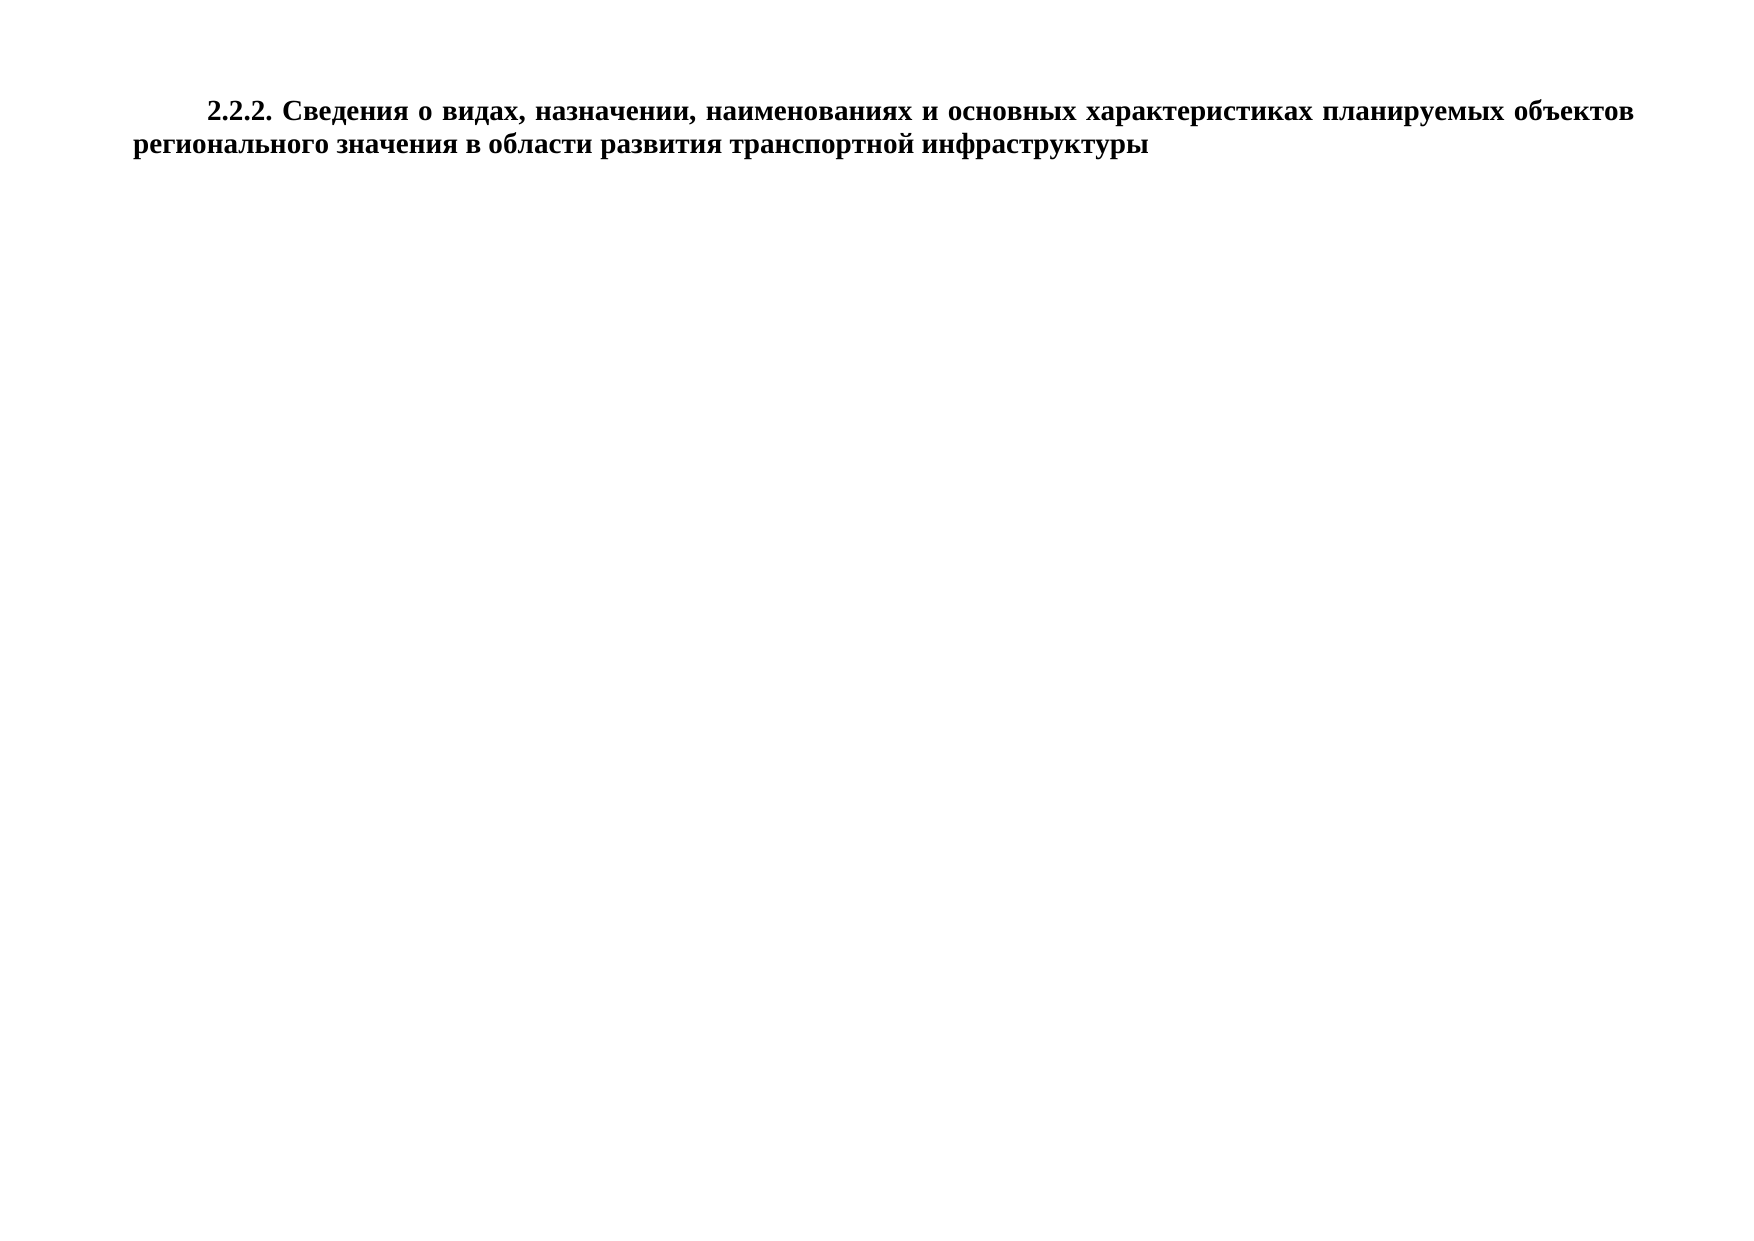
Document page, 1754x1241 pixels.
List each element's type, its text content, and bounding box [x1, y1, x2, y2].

subtitle 2.2.2. Сведения о видах, назначении, наименованиях и основных характеристиках планируемых объектов регионального значения в области развития транспортной инфраструктуры [133, 93, 1636, 160]
